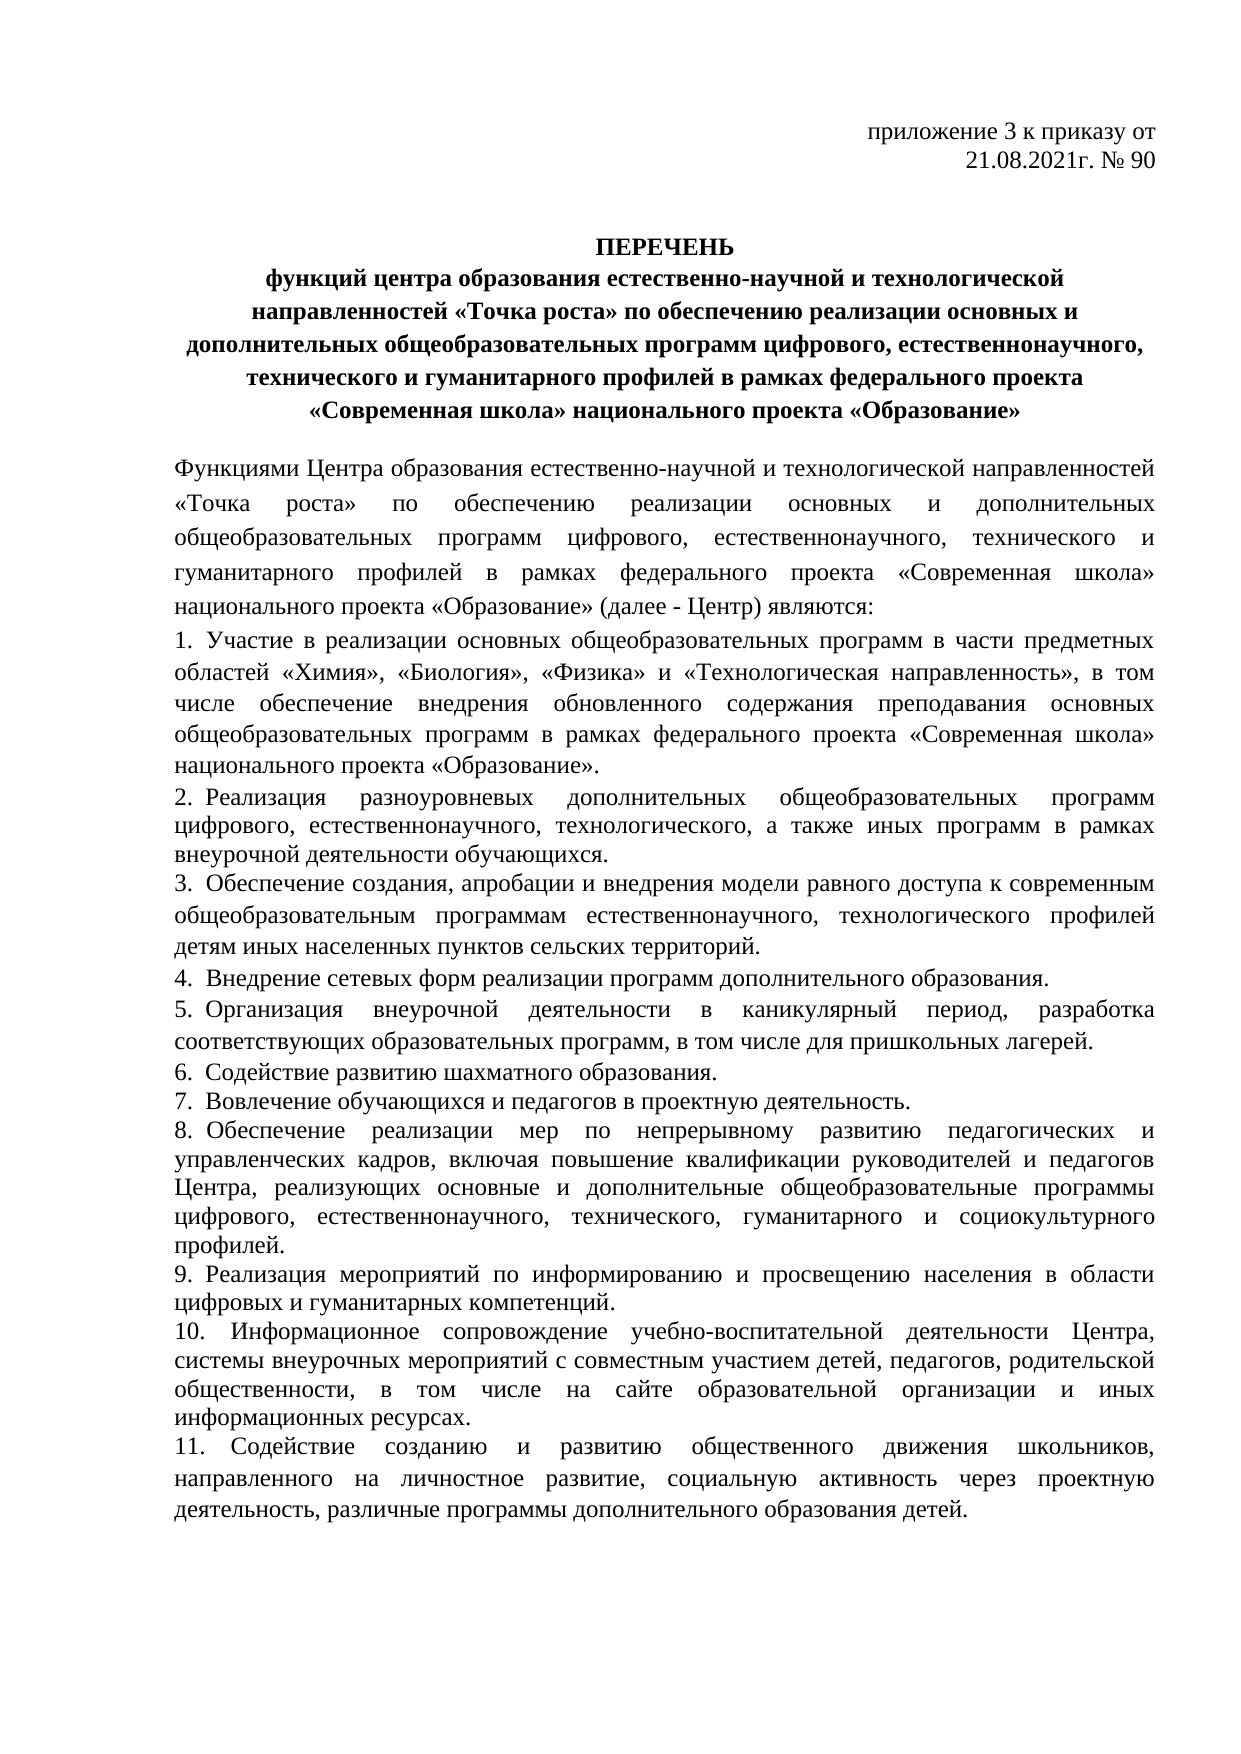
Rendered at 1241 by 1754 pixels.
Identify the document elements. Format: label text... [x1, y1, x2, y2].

text Функциями Центра образования естественно-научной и технологической направленностей «Точка роста» по обеспечению реализации основных и дополнительных общеобразовательных программ цифрового, естественнонаучного, технического и гуманитарного профилей в рамках федерального проекта «Современная школа» национального проекта «Образование» (далее - Центр) являются: [174, 453, 1156, 620]
list Реализация разноуровневых дополнительных общеобразовательных программ цифрового, естественнонаучного, технологического, а также иных программ в рамках внеурочной деятельности обучающихся. [174, 782, 1156, 868]
list Внедрение сетевых форм реализации программ дополнительного образования. [174, 963, 1156, 992]
list Обеспечение создания, апробации и внедрения модели равного доступа к современным общеобразовательным программам естественнонаучного, технологического профилей детям иных населенных пунктов сельских территорий. [174, 868, 1156, 960]
list Участие в реализации основных общеобразовательных программ в части предметных областей «Химия», «Биология», «Физика» и «Технологическая направленность», в том числе обеспечение внедрения обновленного содержания преподавания основных общеобразовательных программ в рамках федерального проекта «Современная школа» национального проекта «Образование». [174, 626, 1156, 779]
text функций центра образования естественно-научной и технологической направленностей «Точка роста» по обеспечению реализации основных и дополнительных общеобразовательных программ цифрового, естественнонаучного, технического и гуманитарного профилей в рамках федерального проекта «Современная школа» национального проекта «Образование» [174, 263, 1156, 424]
list Реализация мероприятий по информированию и просвещению населения в области цифровых и гуманитарных компетенций. [174, 1259, 1156, 1316]
list Содействие созданию и развитию общественного движения школьников, направленного на личностное развитие, социальную активность через проектную деятельность, различные программы дополнительного образования детей. [174, 1431, 1156, 1523]
text ПЕРЕЧЕНЬ [174, 232, 1156, 261]
text приложение 3 к приказу от 21.08.2021г. № 90 [818, 116, 1156, 173]
list Вовлечение обучающихся и педагогов в проектную деятельность. [174, 1086, 1156, 1115]
list Обеспечение реализации мер по непрерывному развитию педагогических и управленческих кадров, включая повышение квалификации руководителей и педагогов Центра, реализующих основные и дополнительные общеобразовательные программы цифрового, естественнонаучного, технического, гуманитарного и социокультурного профилей. [174, 1115, 1156, 1259]
list Информационное сопровождение учебно-воспитательной деятельности Центра, системы внеурочных мероприятий с совместным участием детей, педагогов, родительской общественности, в том числе на сайте образовательной организации и иных информационных ресурсах. [174, 1316, 1156, 1431]
list Организация внеурочной деятельности в каникулярный период, разработка соответствующих образовательных программ, в том числе для пришкольных лагерей. [174, 994, 1156, 1055]
list Содействие развитию шахматного образования. [174, 1057, 1156, 1086]
